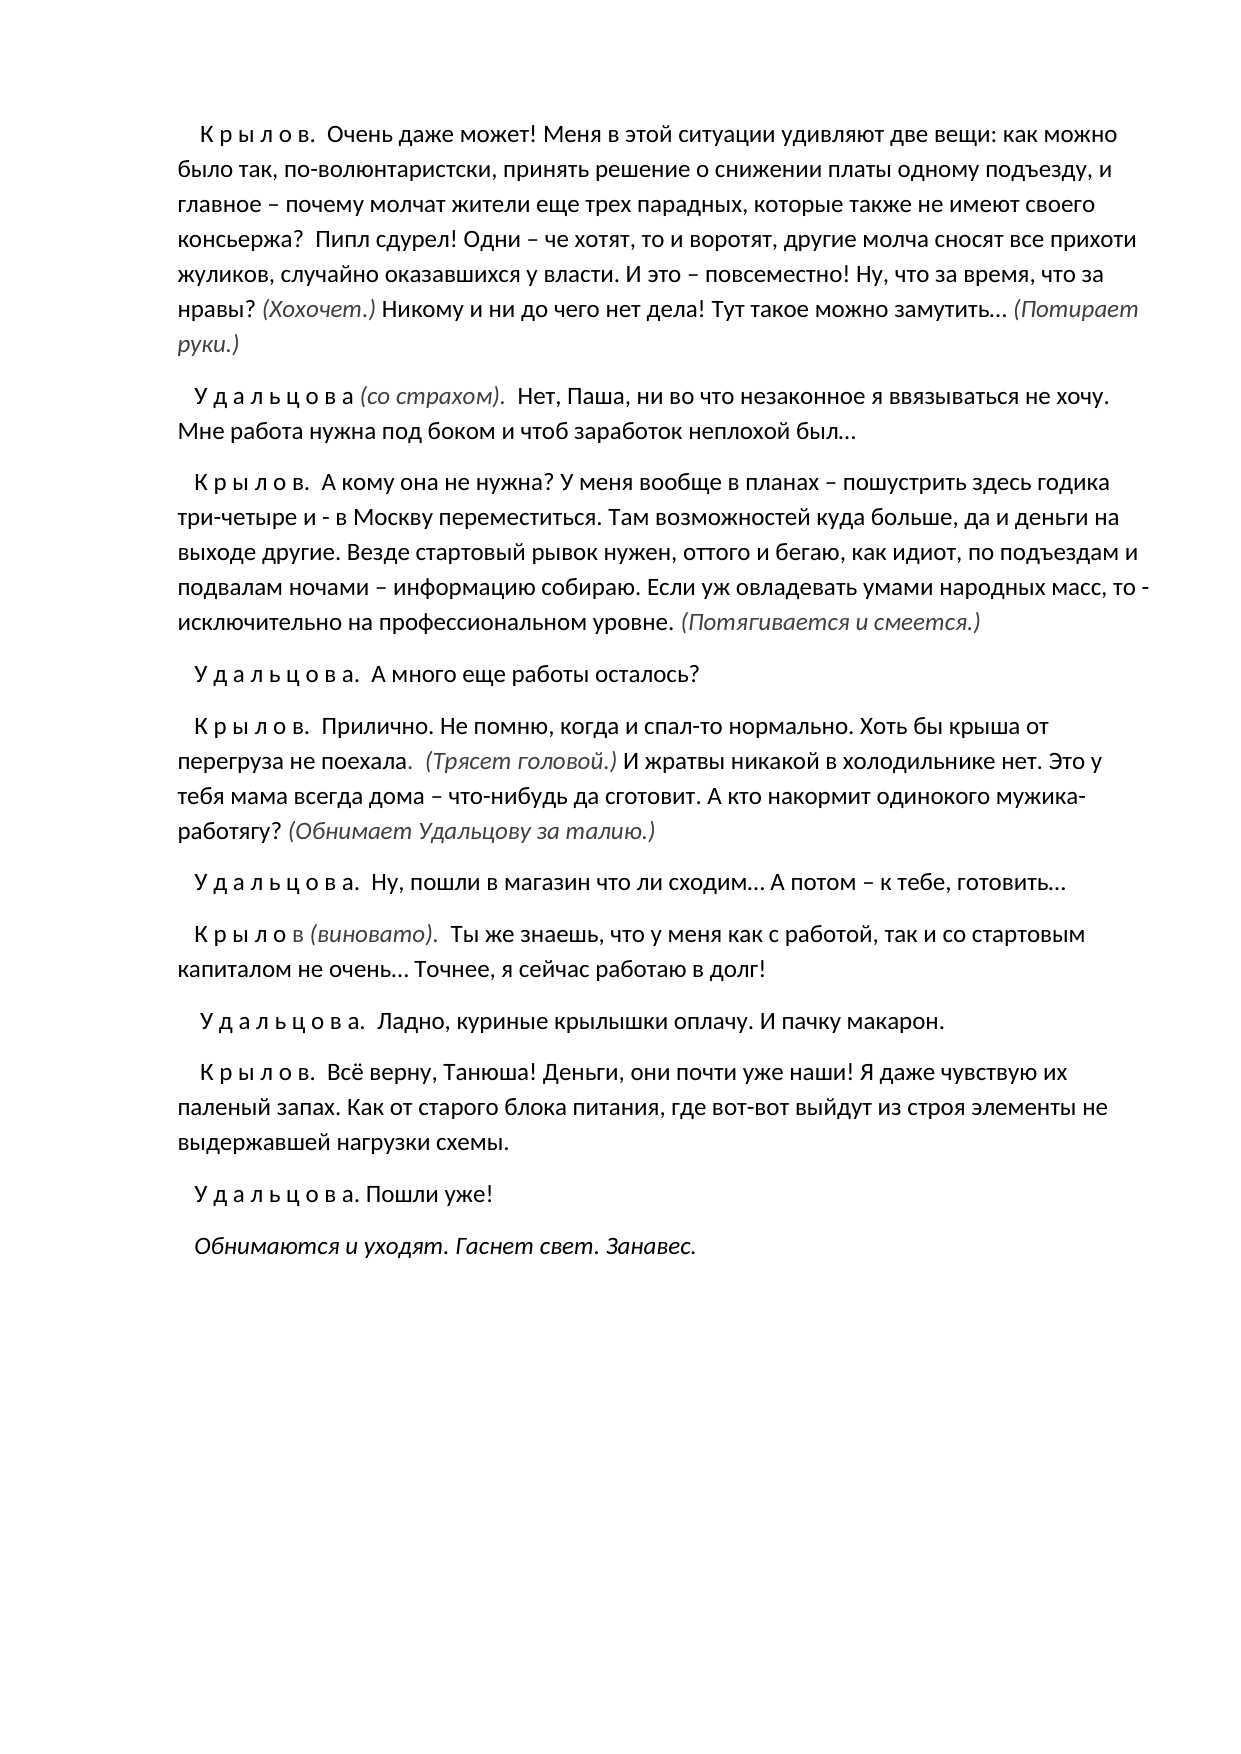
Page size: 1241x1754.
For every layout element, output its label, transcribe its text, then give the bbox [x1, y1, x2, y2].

text У д а л ь ц о в а. Ну, пошли в магазин что ли сходим… А потом – к тебе, готовить… [177, 866, 1152, 897]
text У д а л ь ц о в а. А много еще работы осталось? [177, 658, 1152, 689]
text У д а л ь ц о в а (со страхом). Нет, Паша, ни во что незаконное я ввязываться не хочу. Мне работа нужна под боком и чтоб заработок неплохой был… [177, 380, 1152, 445]
text К р ы л о в. Прилично. Не помню, когда и спал-то нормально. Хоть бы крыша от перегруза не поехала. (Трясет головой.) И жратвы никакой в холодильнике нет. Это у тебя мама всегда дома – что-нибудь да сготовит. А кто накормит одинокого мужика-работягу? (Обнимает Удальцову за талию.) [177, 710, 1152, 845]
text У д а л ь ц о в а. Ладно, куриные крылышки оплачу. И пачку макарон. [177, 1005, 1152, 1035]
text К р ы л о в. Всё верну, Танюша! Деньги, они почти уже наши! Я даже чувствую их паленый запах. Как от старого блока питания, где вот-вот выйдут из строя элементы не выдержавшей нагрузки схемы. [177, 1056, 1152, 1157]
text Обнимаются и уходят. Гаснет свет. Занавес. [177, 1230, 1152, 1260]
text У д а л ь ц о в а. Пошли уже! [177, 1178, 1152, 1209]
text К р ы л о в. Очень даже может! Меня в этой ситуации удивляют две вещи: как можно было так, по-волюнтаристски, принять решение о снижении платы одному подъезду, и главное – почему молчат жители еще трех парадных, которые также не имеют своего консьержа? Пипл сдурел! Одни – че хотят, то и воротят, другие молча сносят все прихоти жуликов, случайно оказавшихся у власти. И это – повсеместно! Ну, что за время, что за нравы? (Хохочет.) Никому и ни до чего нет дела! Тут такое можно замутить… (Потирает руки.) [177, 118, 1152, 359]
text К р ы л о в (виновато). Ты же знаешь, что у меня как с работой, так и со стартовым капиталом не очень… Точнее, я сейчас работаю в долг! [177, 918, 1152, 984]
text К р ы л о в. А кому она не нужна? У меня вообще в планах – пошустрить здесь годика три-четыре и - в Москву переместиться. Там возможностей куда больше, да и деньги на выходе другие. Везде стартовый рывок нужен, оттого и бегаю, как идиот, по подъездам и подвалам ночами – информацию собираю. Если уж овладевать умами народных масс, то -исключительно на профессиональном уровне. (Потягивается и смеется.) [177, 466, 1152, 637]
